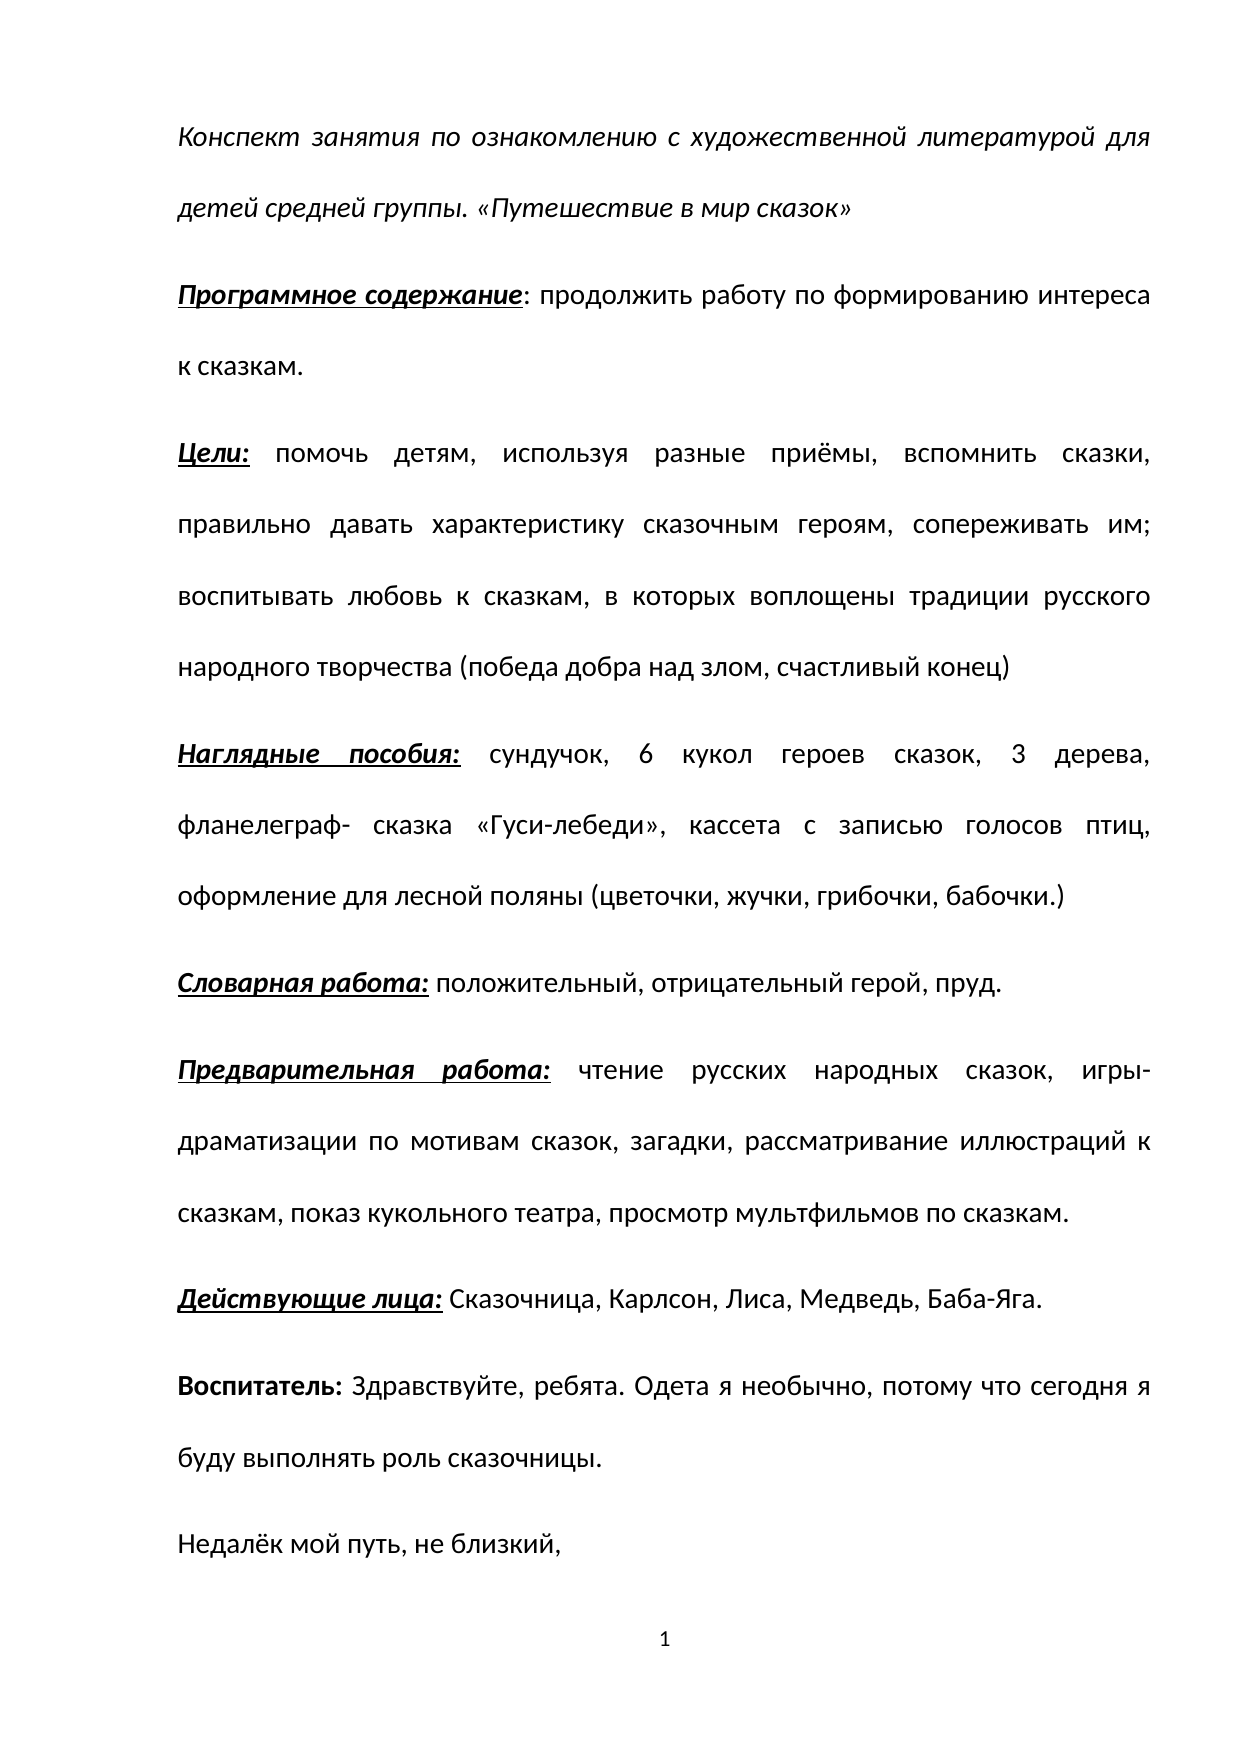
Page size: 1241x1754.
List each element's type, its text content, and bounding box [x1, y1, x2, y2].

text Недалёк мой путь, не близкий, [177, 1526, 1152, 1561]
text Словарная работа: положительный, отрицательный герой, пруд. [177, 964, 1152, 1000]
text Конспект занятия по ознакомлению с художественной литературой для детей средней группы. «Путешествие в мир сказок» [177, 118, 1152, 225]
text Предварительная работа: чтение русских народных сказок, игры-драматизации по мотивам сказок, загадки, рассматривание иллюстраций к сказкам, показ кукольного театра, просмотр мультфильмов по сказкам. [177, 1051, 1152, 1229]
text Воспитатель: Здравствуйте, ребята. Одета я необычно, потому что сегодня я буду выполнять роль сказочницы. [177, 1367, 1152, 1474]
text Программное содержание: продолжить работу по формированию интереса к сказкам. [177, 276, 1152, 383]
text Действующие лица: Сказочница, Карлсон, Лиса, Медведь, Баба-Яга. [177, 1281, 1152, 1316]
text Наглядные пособия: сундучок, 6 кукол героев сказок, 3 дерева, фланелеграф- сказка «Гуси-лебеди», кассета с записью голосов птиц, оформление для лесной поляны (цветочки, жучки, грибочки, бабочки.) [177, 735, 1152, 913]
text Цели: помочь детям, используя разные приёмы, вспомнить сказки, правильно давать характеристику сказочным героям, сопереживать им; воспитывать любовь к сказкам, в которых воплощены традиции русского народного творчества (победа добра над злом, счастливый конец) [177, 434, 1152, 684]
